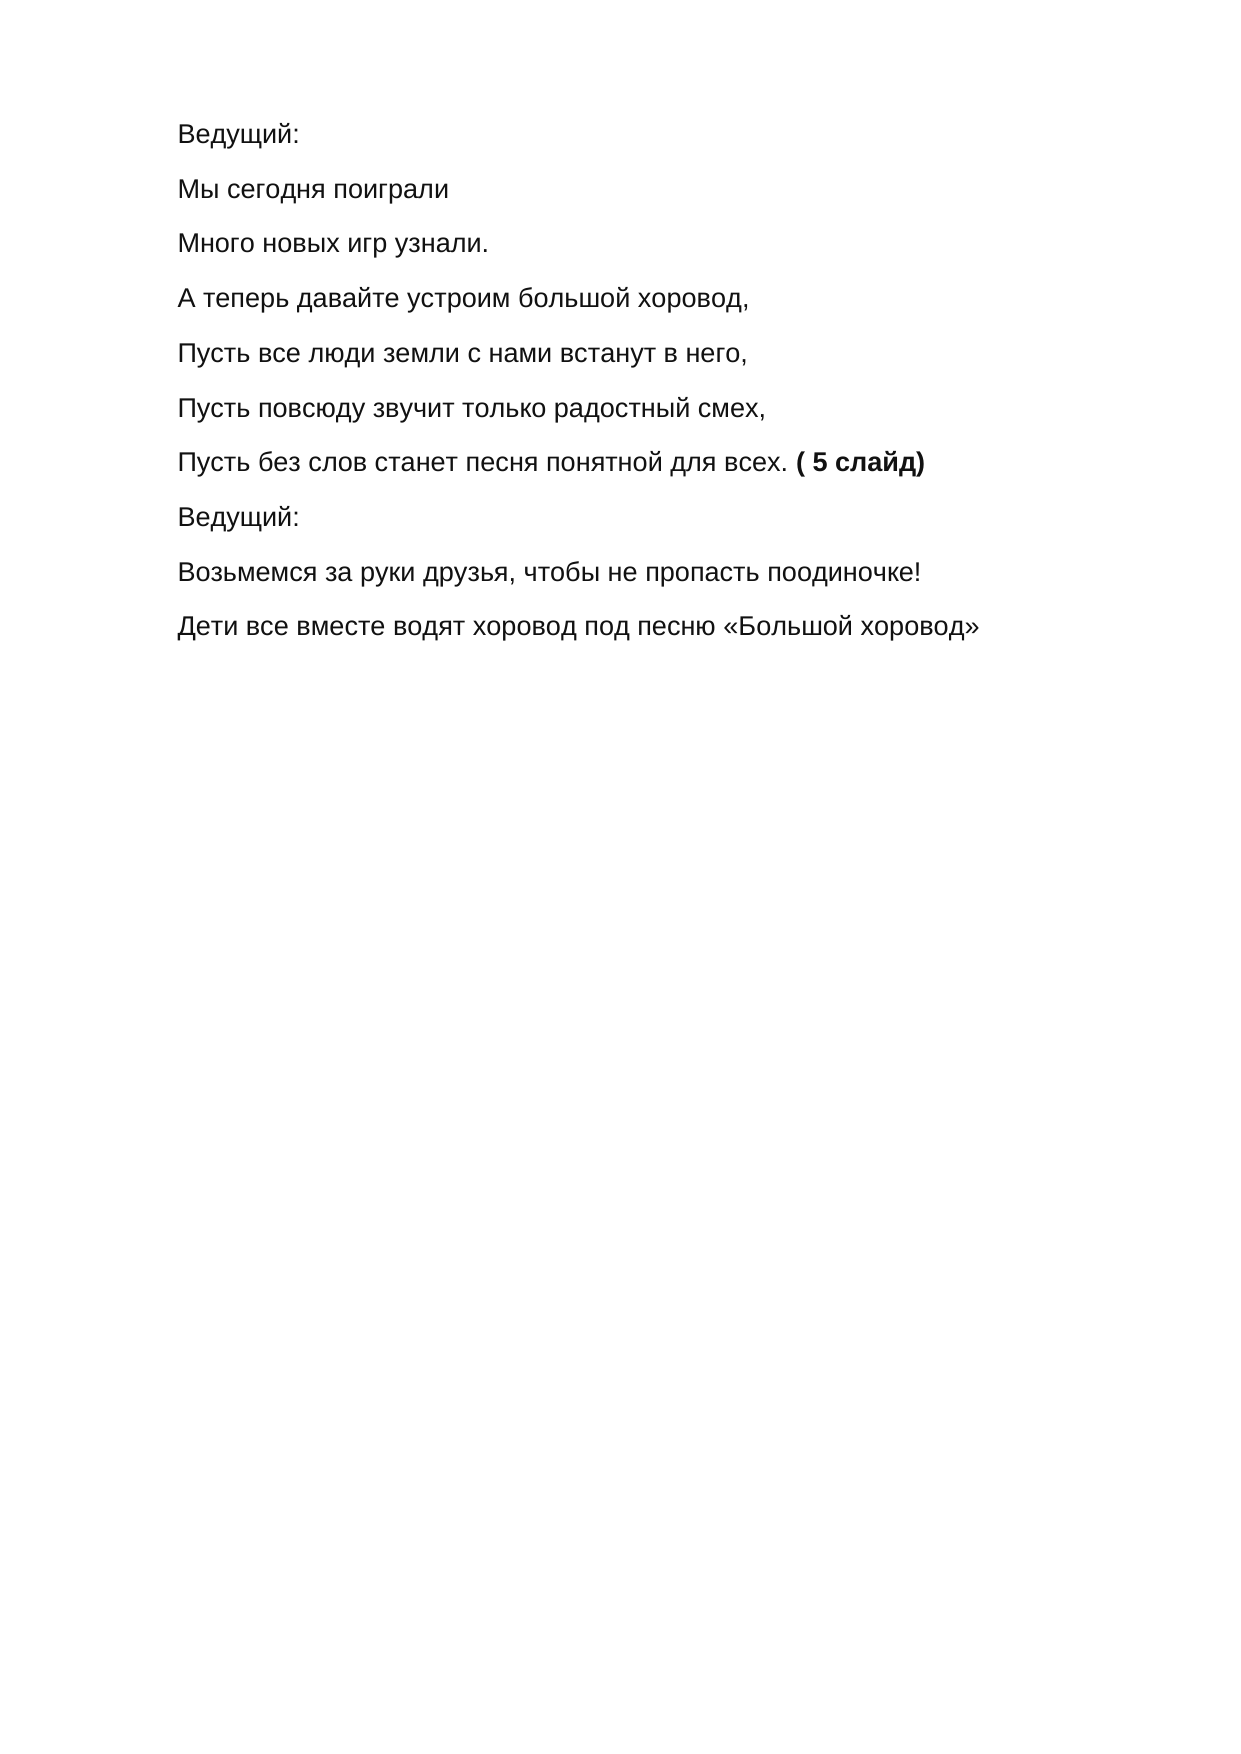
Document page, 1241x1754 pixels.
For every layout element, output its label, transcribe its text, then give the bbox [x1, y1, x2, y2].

text Пусть без слов станет песня понятной для всех. ( 5 слайд) [177, 446, 1152, 477]
text Ведущий: [177, 118, 1152, 149]
text Возьмемся за руки друзья, чтобы не пропасть поодиночке! [177, 556, 1152, 587]
text Ведущий: [177, 501, 1152, 532]
text Пусть все люди земли с нами встанут в него, [177, 337, 1152, 368]
text Пусть повсюду звучит только радостный смех, [177, 392, 1152, 423]
text А теперь давайте устроим большой хоровод, [177, 282, 1152, 313]
text Мы сегодня поиграли [177, 173, 1152, 204]
text Много новых игр узнали. [177, 227, 1152, 259]
text Дети все вместе водят хоровод под песню «Большой хоровод» [177, 610, 1152, 642]
